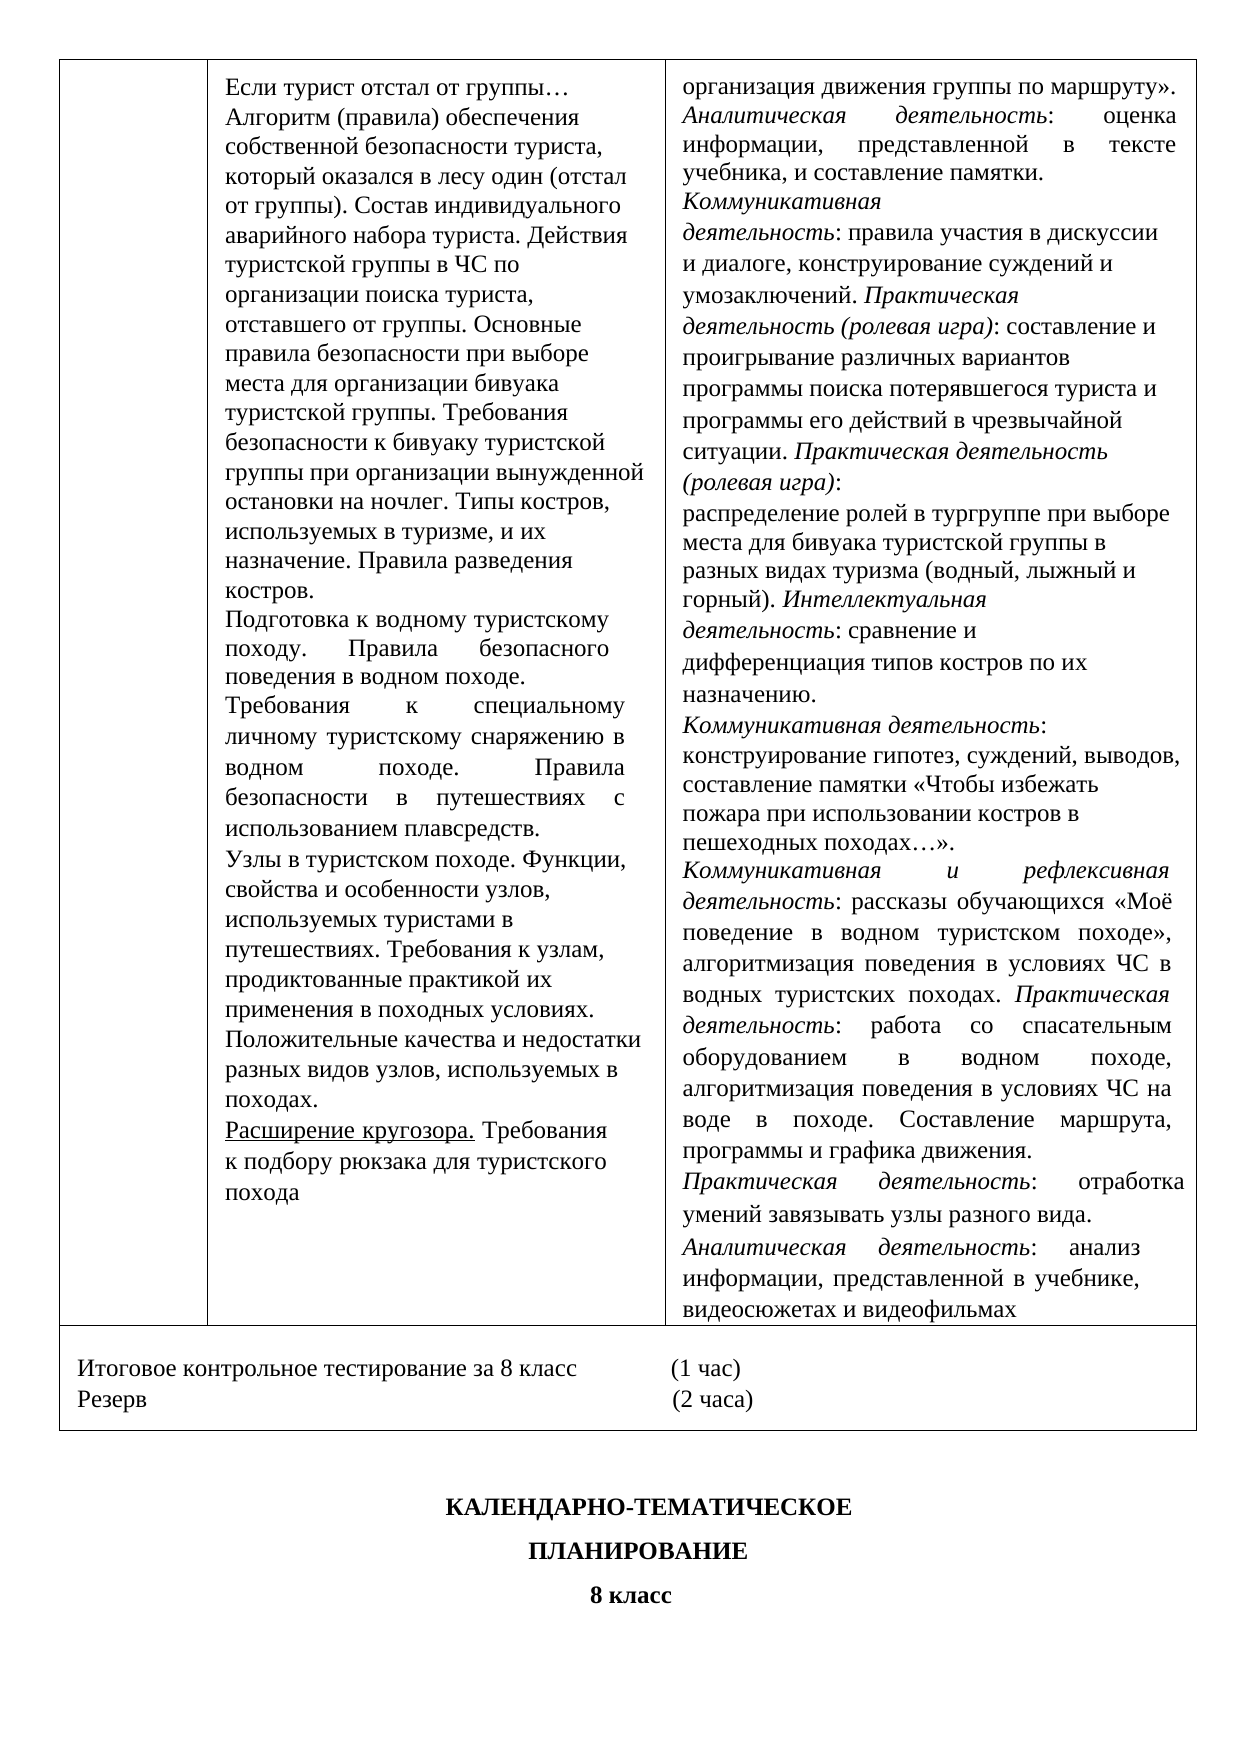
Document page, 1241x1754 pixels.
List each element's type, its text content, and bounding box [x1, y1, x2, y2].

table_cell Если турист отстал от группы… Алгоритм (правила) обеспечения собственной безопасности туриста, который оказался в лесу один (отстал от группы). Состав индивидуального аварийного набора туриста. Действия туристской группы в ЧС по организации поиска туриста, отставшего от группы. Основные правила безопасности при выборе места для организации бивуака туристской группы. Требования безопасности к бивуаку туристской группы при организации вынужденной остановки на ночлег. Типы костров, используемых в туризме, и их назначение. Правила разведения костров. Подготовка к водному туристскому походу. Правила безопасного поведения в водном походе. Требования к специальному личному туристскому снаряжению в водном походе. Правила безопасности в путешествиях с использованием плавсредств. Узлы в туристском походе. Функции, свойства и особенности узлов, используемых туристами в путешествиях. Требования к узлам, продиктованные практикой их применения в походных условиях. Положительные качества и недостатки разных видов узлов, используемых в по­ходах. Расширение кругозора. Требования к подбору рюкзака для туристского похода [208, 60, 665, 1325]
table_cell Итоговое контрольное тестирование за 8 класс (1 час) Резерв (2 часа) [60, 1326, 1196, 1430]
text ПЛАНИРОВАНИЕ [136, 1536, 1140, 1565]
table_cell организация движения группы по маршруту». Аналитическая деятельность: оценка информации, представленной в тексте учебника, и составление памятки. Коммуникативная деятельность: правила участия в дискуссии и диалоге, конструирование суждений и умозаключений. Практическая деятельность (ролевая игра): составление и проигрывание различных вариантов программы поиска потерявшегося туриста и программы его действий в чрезвычайной ситуации. Практическая деятельность (ролевая игра): распределение ролей в тургруппе при выборе места для бивуака туристской группы в разных видах туризма (водный, лыжный и горный). Интеллектуальная деятельность: сравнение и дифференциация типов костров по их назначению. Коммуникативная деятельность: конструирование гипотез, суждений, выводов, составление памятки «Чтобы избежать пожара при использовании костров в пешеходных походах…». Коммуникативная и рефлексивная деятельность: рассказы обучающихся «Моё поведение в водном туристском походе», алгоритмизация поведения в условиях ЧС в водных туристских походах. Практическая деятельность: работа со спасательным оборудованием в водном походе, алгоритмизация поведения в условиях ЧС на воде в походе. Составление маршрута, программы и графика движения. Практическая деятельность: отработка умений завязывать узлы разного вида. Аналитическая деятельность: анализ информации, представленной в учебнике, видеосюжетах и видеофильмах [666, 60, 1196, 1325]
text 8 класс [136, 1580, 1125, 1608]
table_cell [60, 60, 207, 1325]
text КАЛЕНДАРНО-ТЕМАТИЧЕСКОЕ [136, 1492, 1037, 1521]
